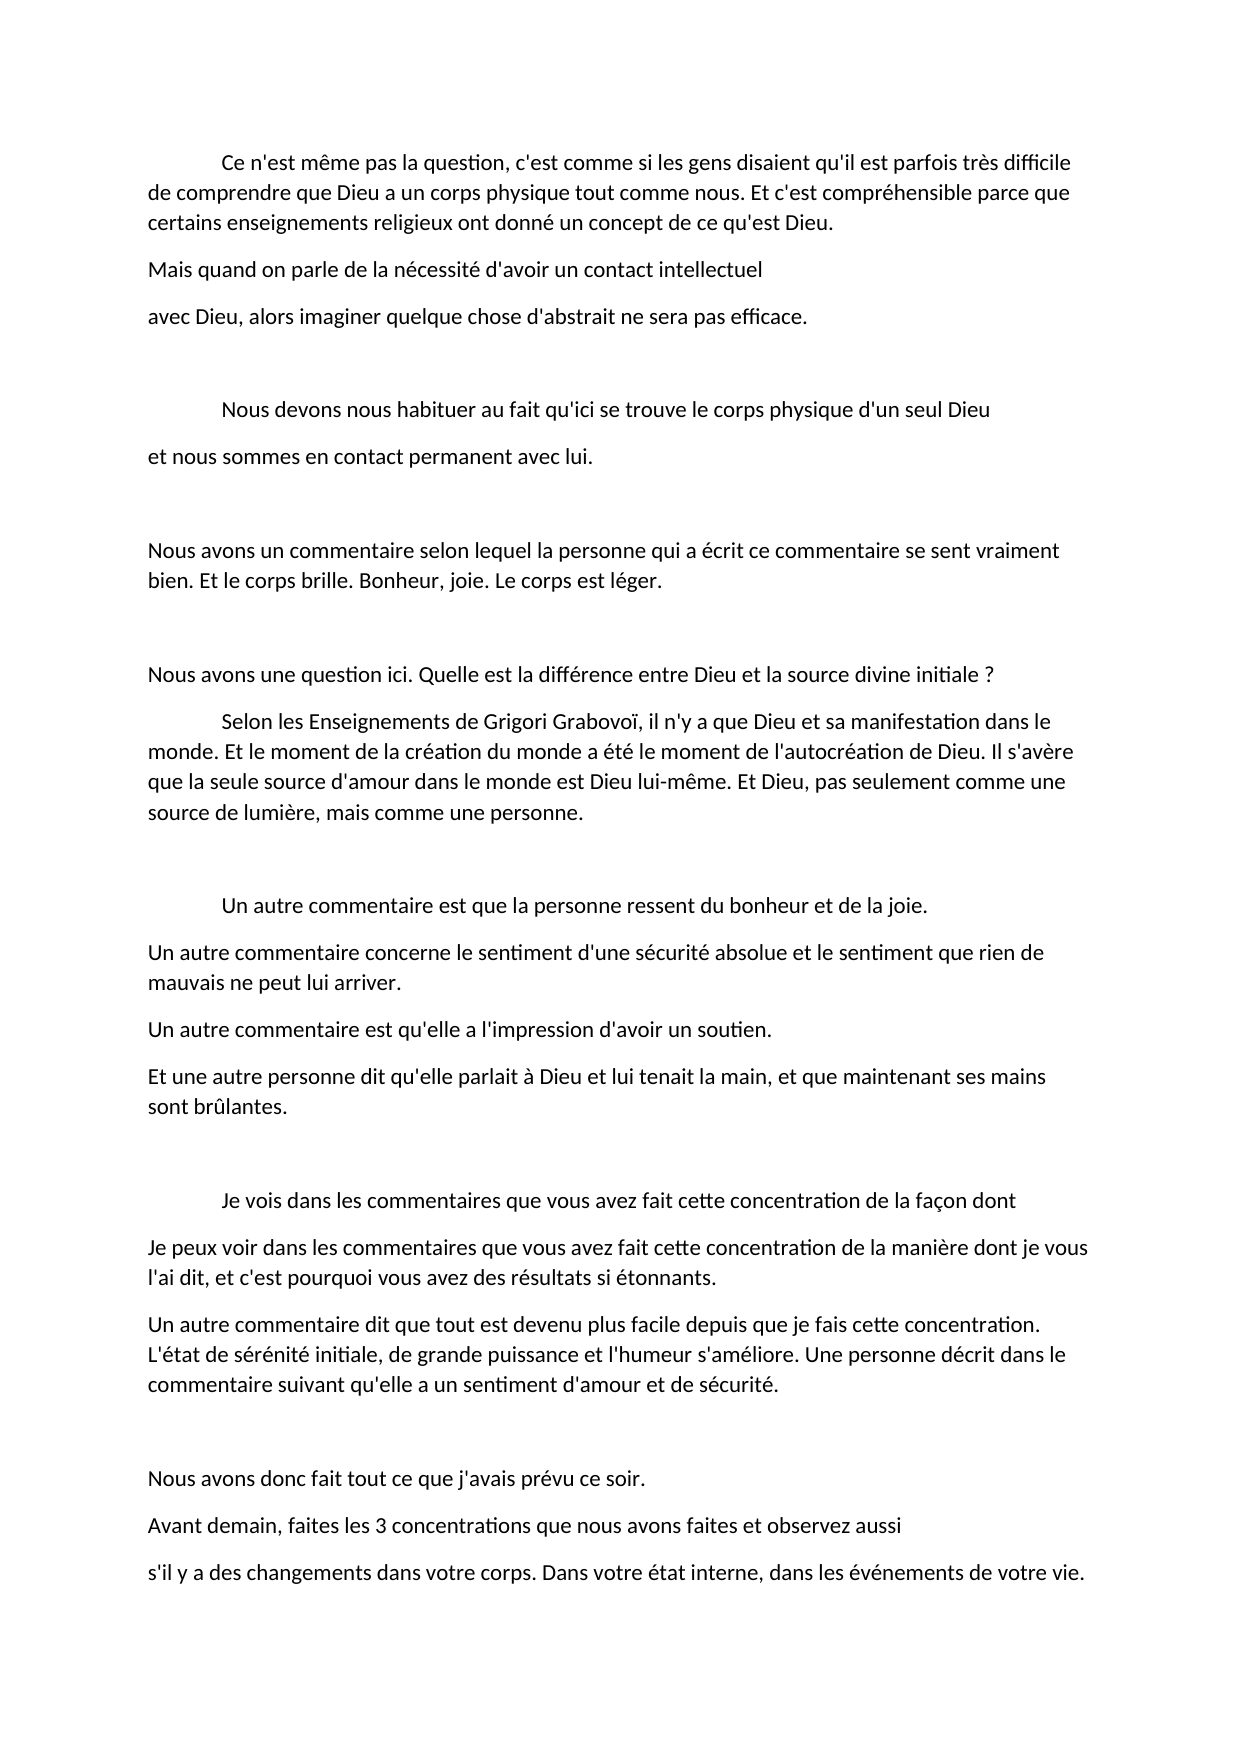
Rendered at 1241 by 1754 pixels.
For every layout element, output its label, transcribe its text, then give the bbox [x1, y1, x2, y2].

text Nous avons une question ici. Quelle est la différence entre Dieu et la source divine initiale ? [148, 660, 1093, 688]
text Ce n'est même pas la question, c'est comme si les gens disaient qu'il est parfois très difficile de comprendre que Dieu a un corps physique tout comme nous. Et c'est compréhensible parce que certains enseignements religieux ont donné un concept de ce qu'est Dieu. [148, 148, 1093, 236]
text Un autre commentaire est que la personne ressent du bonheur et de la joie. [148, 891, 1093, 919]
text Un autre commentaire concerne le sentiment d'une sécurité absolue et le sentiment que rien de mauvais ne peut lui arriver. [148, 938, 1093, 996]
text Un autre commentaire est qu'elle a l'impression d'avoir un soutien. [148, 1015, 1093, 1043]
text Avant demain, faites les 3 concentrations que nous avons faites et observez aussi [148, 1511, 1093, 1539]
text Nous avons donc fait tout ce que j'avais prévu ce soir. [148, 1464, 1093, 1492]
text Nous devons nous habituer au fait qu'ici se trouve le corps physique d'un seul Dieu [148, 396, 1093, 423]
text Je peux voir dans les commentaires que vous avez fait cette concentration de la manière dont je vous l'ai dit, et c'est pourquoi vous avez des résultats si étonnants. [148, 1233, 1093, 1291]
text Mais quand on parle de la nécessité d'avoir un contact intellectuel [148, 255, 1093, 283]
text s'il y a des changements dans votre corps. Dans votre état interne, dans les événements de votre vie. [148, 1558, 1093, 1586]
text Selon les Enseignements de Grigori Grabovoï, il n'y a que Dieu et sa manifestation dans le monde. Et le moment de la création du monde a été le moment de l'autocréation de Dieu. Il s'avère que la seule source d'amour dans le monde est Dieu lui-même. Et Dieu, pas seulement comme une source de lumière, mais comme une personne. [148, 707, 1093, 826]
text Un autre commentaire dit que tout est devenu plus facile depuis que je fais cette concentration. L'état de sérénité initiale, de grande puissance et l'humeur s'améliore. Une personne décrit dans le commentaire suivant qu'elle a un sentiment d'amour et de sécurité. [148, 1310, 1093, 1398]
text Et une autre personne dit qu'elle parlait à Dieu et lui tenait la main, et que maintenant ses mains sont brûlantes. [148, 1062, 1093, 1120]
text Je vois dans les commentaires que vous avez fait cette concentration de la façon dont [148, 1186, 1093, 1214]
text et nous sommes en contact permanent avec lui. [148, 442, 1093, 470]
text avec Dieu, alors imaginer quelque chose d'abstrait ne sera pas efficace. [148, 302, 1093, 330]
text Nous avons un commentaire selon lequel la personne qui a écrit ce commentaire se sent vraiment bien. Et le corps brille. Bonheur, joie. Le corps est léger. [148, 536, 1093, 594]
